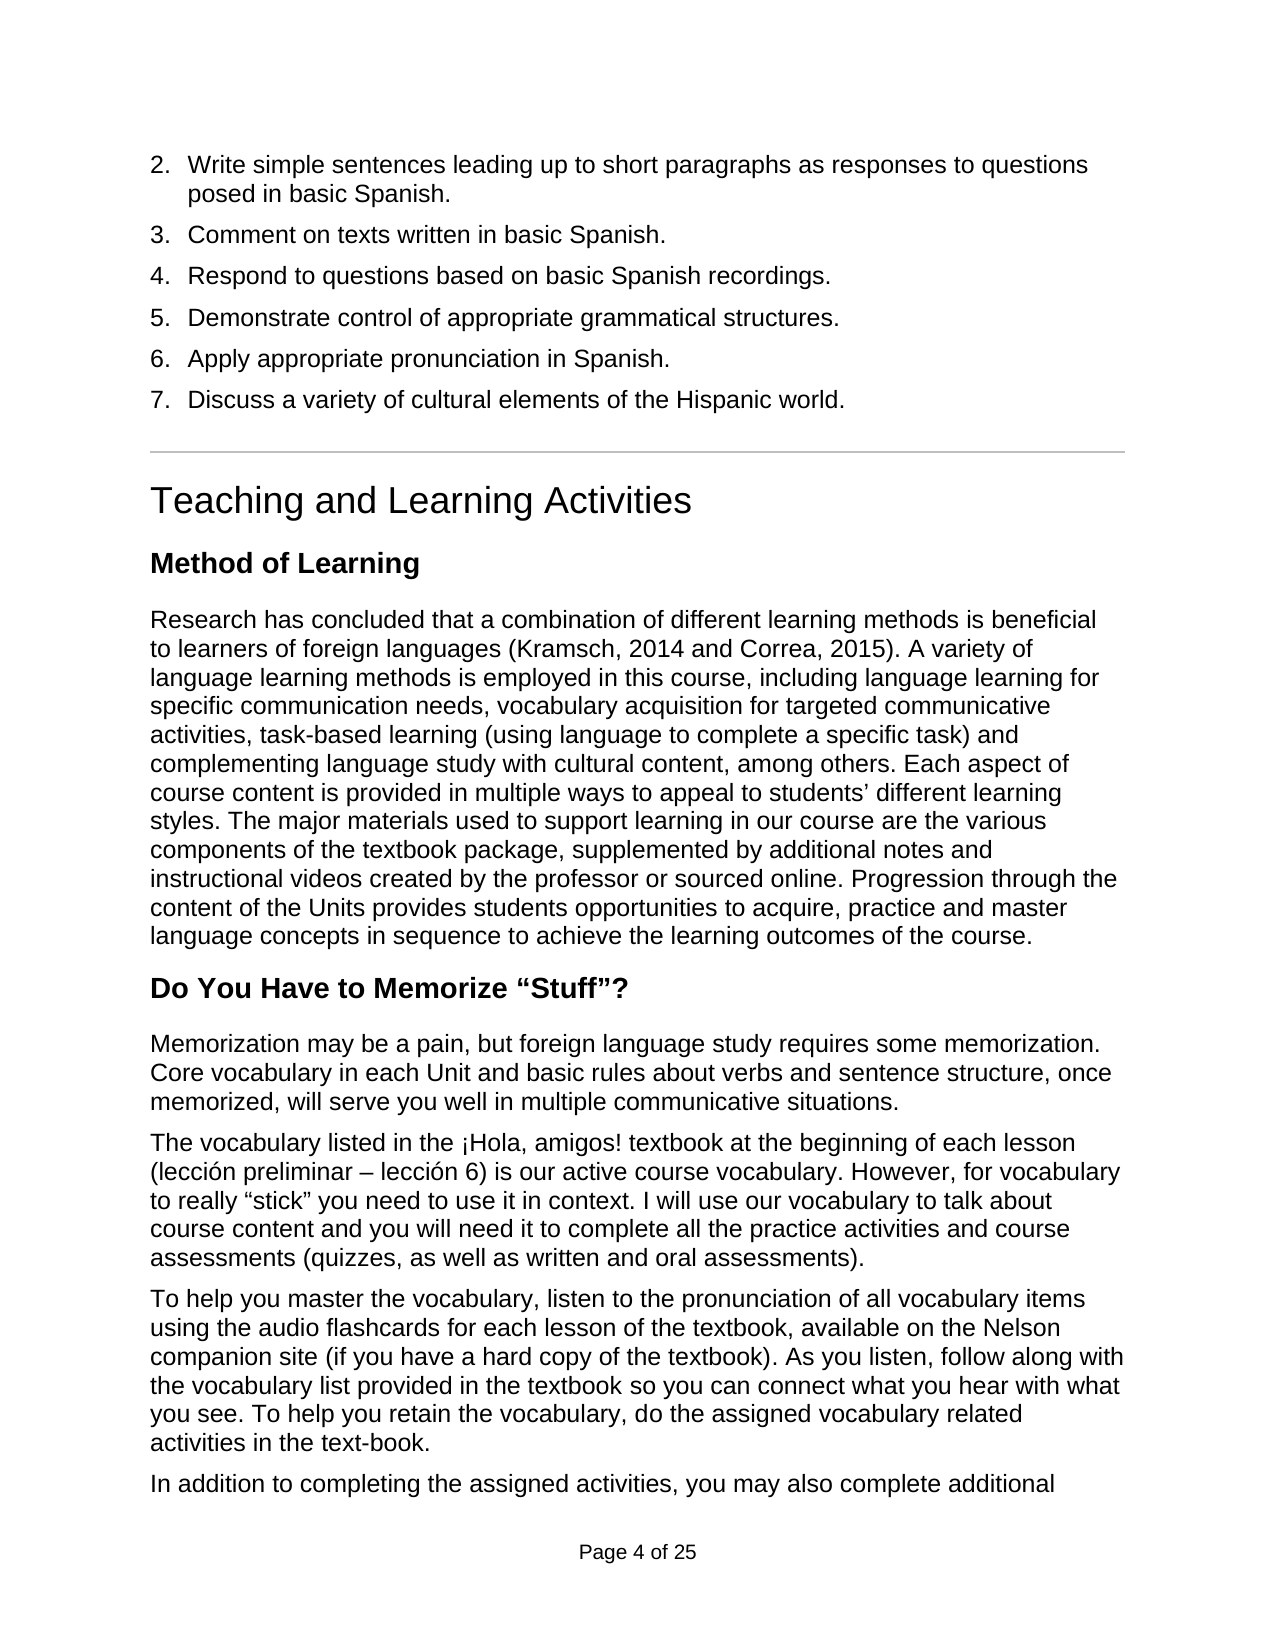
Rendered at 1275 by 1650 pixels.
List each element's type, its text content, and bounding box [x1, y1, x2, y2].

text Memorization may be a pain, but foreign language study requires some memorization. Core vocabulary in each Unit and basic rules about verbs and sentence structure, once memorized, will serve you well in multiple communicative situations. [150, 1029, 1125, 1116]
list Comment on texts written in basic Spanish. [150, 220, 1125, 249]
text To help you master the vocabulary, listen to the pronunciation of all vocabulary items using the audio flashcards for each lesson of the textbook, available on the Nelson companion site (if you have a hard copy of the textbook). As you listen, follow along with the vocabulary list provided in the textbook so you can connect what you hear with what you see. To help you retain the vocabulary, do the assigned vocabulary related activities in the text-book. [150, 1284, 1125, 1457]
list Apply appropriate pronunciation in Spanish. [150, 344, 1125, 372]
subtitle Method of Learning [150, 546, 1125, 580]
list Demonstrate control of appropriate grammatical structures. [150, 302, 1125, 331]
list Write simple sentences leading up to short paragraphs as responses to questions posed in basic Spanish. [150, 150, 1125, 207]
text The vocabulary listed in the ¡Hola, amigos! textbook at the beginning of each lesson (lección preliminar – lección 6) is our active course vocabulary. However, for vocabulary to really “stick” you need to use it in context. I will use our vocabulary to talk about course content and you will need it to complete all the practice activities and course assessments (quizzes, as well as written and oral assessments). [150, 1128, 1125, 1272]
subtitle Teaching and Learning Activities [150, 453, 1125, 521]
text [150, 1469, 1101, 1498]
text Research has concluded that a combination of different learning methods is beneficial to learners of foreign languages (Kramsch, 2014 and Correa, 2015). A variety of language learning methods is employed in this course, including language learning for specific communication needs, vocabulary acquisition for targeted communicative activities, task-based learning (using language to complete a specific task) and complementing language study with cultural content, among others. Each aspect of course content is provided in multiple ways to appeal to students’ different learning styles. The major materials used to support learning in our course are the various components of the textbook package, supplemented by additional notes and instructional videos created by the professor or sourced online. Progression through the content of the Units provides students opportunities to acquire, practice and master language concepts in sequence to achieve the learning outcomes of the course. [150, 605, 1125, 950]
list Respond to questions based on basic Spanish recordings. [150, 261, 1125, 290]
subtitle Do You Have to Memorize “Stuff”? [150, 971, 1125, 1004]
list Discuss a variety of cultural elements of the Hispanic world. [150, 385, 1125, 414]
